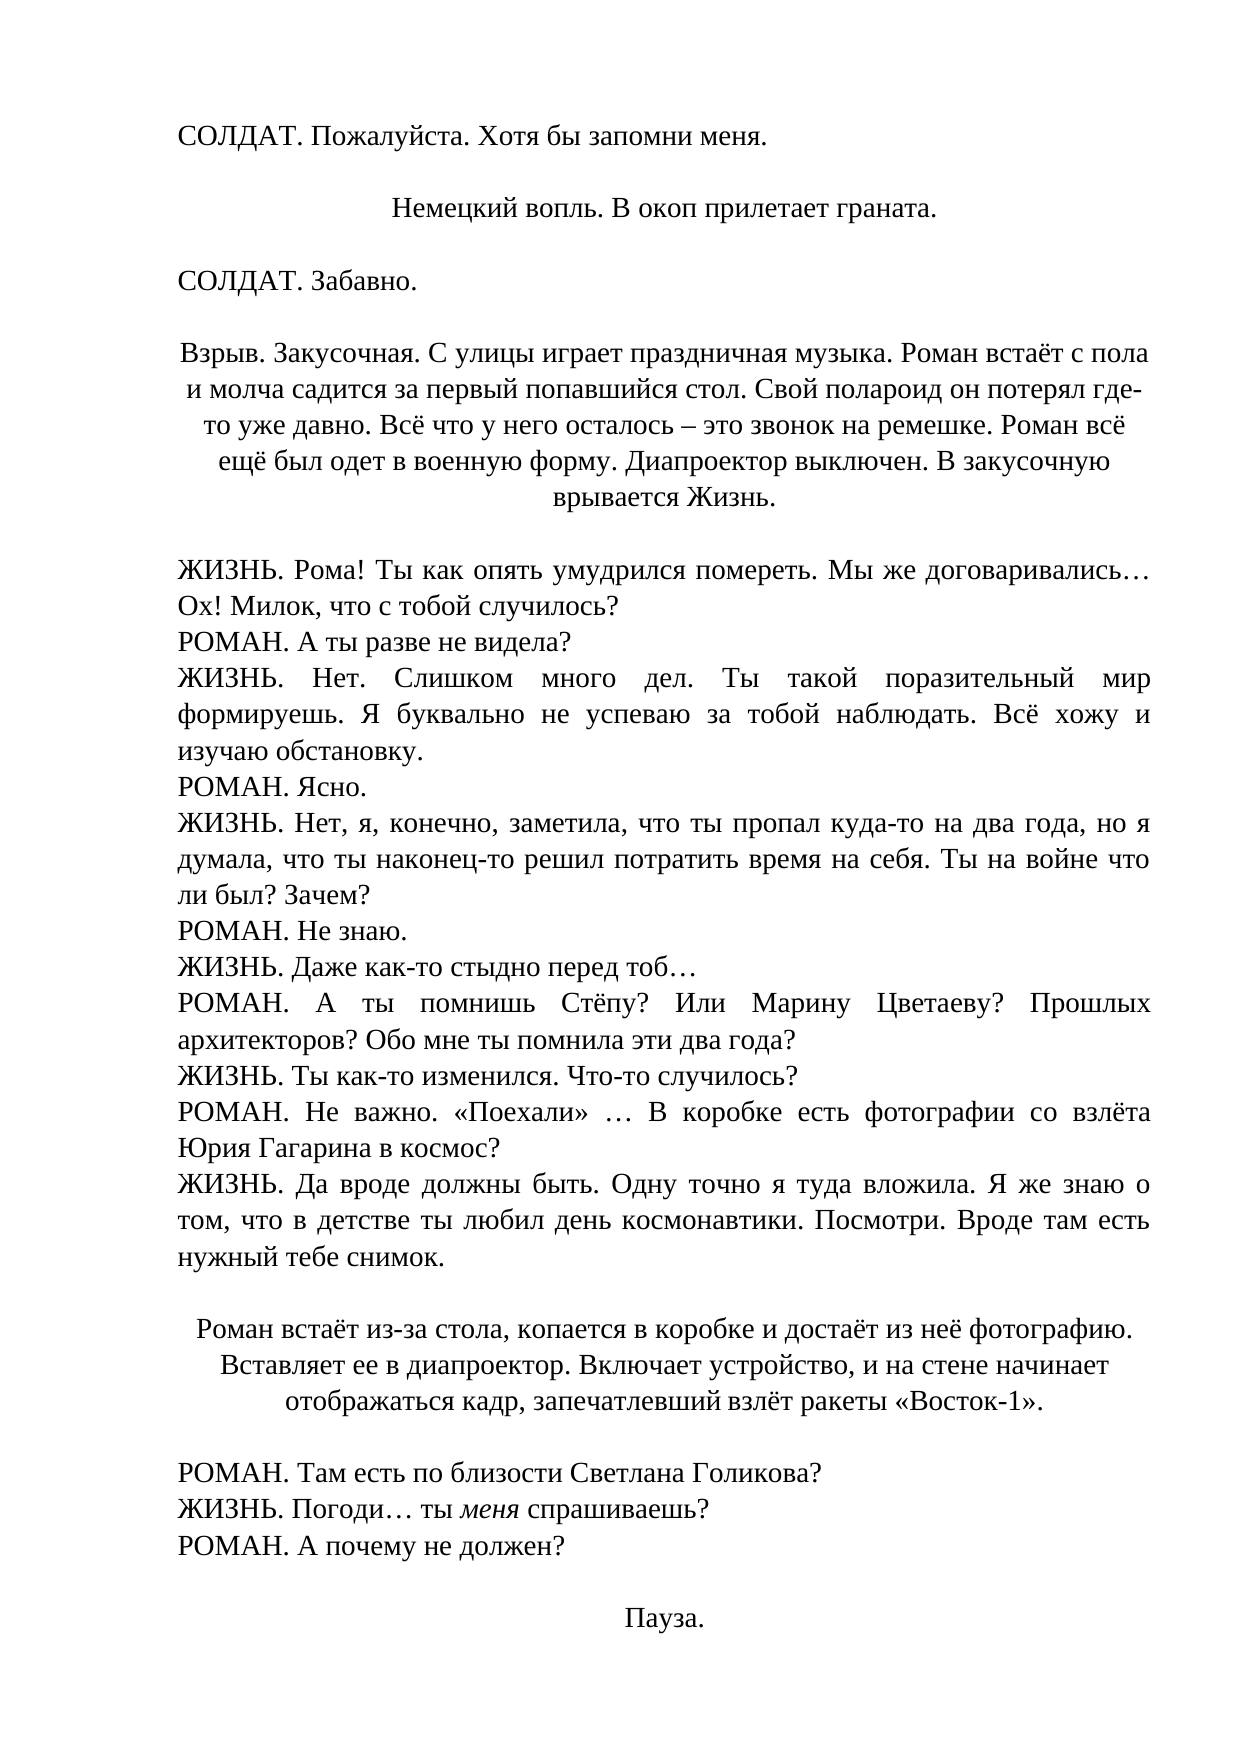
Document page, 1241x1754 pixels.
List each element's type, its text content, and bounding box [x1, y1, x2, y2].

text СОЛДАТ. Пожалуйста. Хотя бы запомни меня. [177, 118, 1152, 152]
text РОМАН. Там есть по близости Светлана Голикова? [177, 1456, 1152, 1489]
text РОМАН. А почему не должен? [177, 1528, 1152, 1561]
text РОМАН. А ты разве не видела? [177, 624, 1152, 658]
text ЖИЗНЬ. Ты как-то изменился. Что-то случилось? [177, 1058, 1152, 1091]
text ЖИЗНЬ. Рома! Ты как опять умудрился помереть. Мы же договаривались… Ох! Милок, что с тобой случилось? [177, 552, 1152, 622]
text ЖИЗНЬ. Нет. Слишком много дел. Ты такой поразительный мир формируешь. Я буквально не успеваю за тобой наблюдать. Всё хожу и изучаю обстановку. [177, 660, 1152, 766]
text Роман встаёт из-за стола, копается в коробке и достаёт из неё фотографию. Вставляет ее в диапроектор. Включает устройство, и на стене начинает отображаться кадр, запечатлевший взлёт ракеты «Восток-1». [177, 1311, 1152, 1417]
text Немецкий вопль. В окоп прилетает граната. [177, 190, 1152, 224]
text РОМАН. Не важно. «Поехали» … В коробке есть фотографии со взлёта Юрия Гагарина в космос? [177, 1094, 1152, 1164]
text СОЛДАТ. Забавно. [177, 263, 1152, 296]
text РОМАН. Не знаю. [177, 913, 1152, 947]
text РОМАН. Ясно. [177, 769, 1152, 802]
text ЖИЗНЬ. Да вроде должны быть. Одну точно я туда вложила. Я же знаю о том, что в детстве ты любил день космонавтики. Посмотри. Вроде там есть нужный тебе снимок. [177, 1166, 1152, 1272]
text ЖИЗНЬ. Нет, я, конечно, заметила, что ты пропал куда-то на два года, но я думала, что ты наконец-то решил потратить время на себя. Ты на войне что ли был? Зачем? [177, 805, 1152, 911]
text Взрыв. Закусочная. С улицы играет праздничная музыка. Роман встаёт с пола и молча садится за первый попавшийся стол. Свой полароид он потерял где-то уже давно. Всё что у него осталось – это звонок на ремешке. Роман всё ещё был одет в военную форму. Диапроектор выключен. В закусочную врывается Жизнь. [177, 335, 1152, 513]
text ЖИЗНЬ. Даже как-то стыдно перед тоб… [177, 949, 1152, 983]
text ЖИЗНЬ. Погоди… ты меня спрашиваешь? [177, 1492, 1152, 1525]
text РОМАН. А ты помнишь Стёпу? Или Марину Цветаеву? Прошлых архитекторов? Обо мне ты помнила эти два года? [177, 986, 1152, 1055]
text Пауза. [177, 1600, 1152, 1634]
